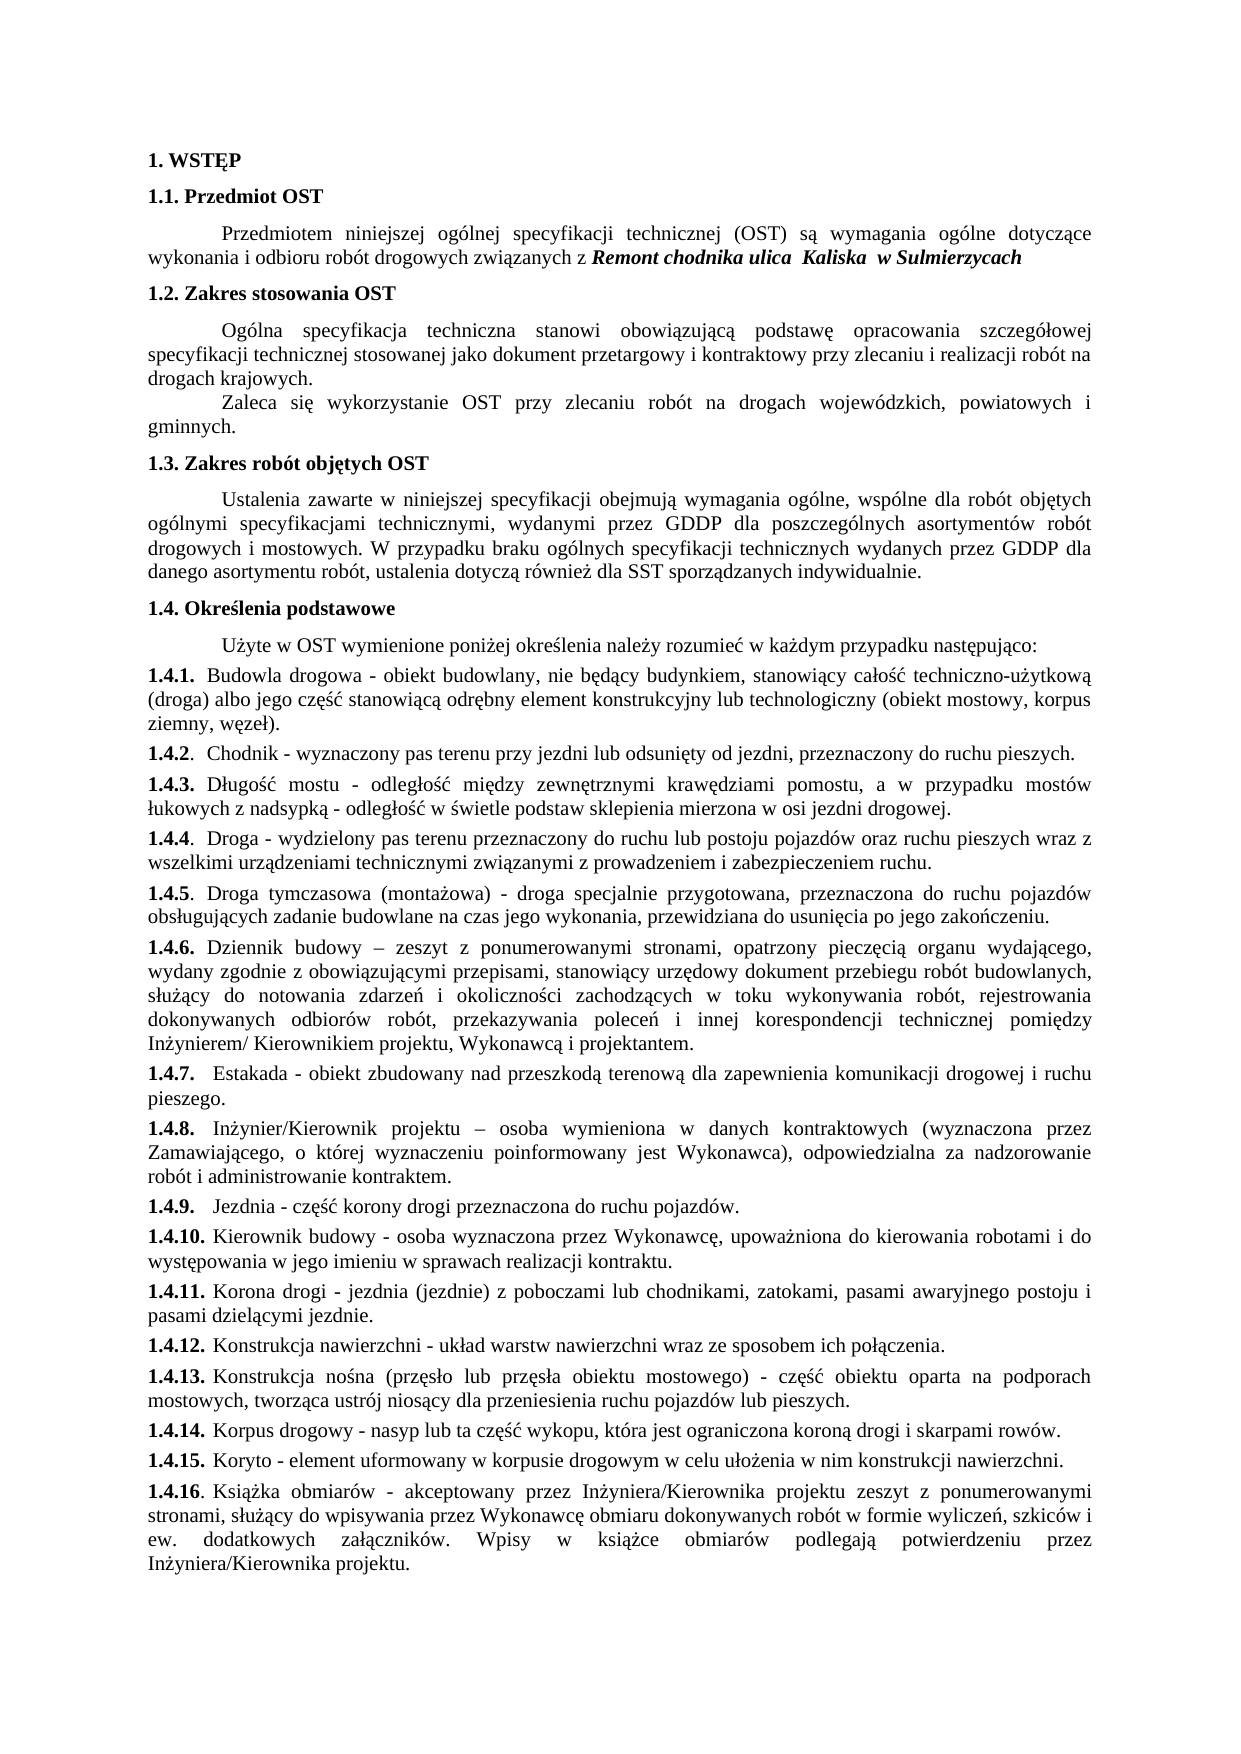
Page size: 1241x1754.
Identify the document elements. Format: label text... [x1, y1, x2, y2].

subtitle 1.3. Zakres robót objętych OST [148, 451, 1093, 475]
subtitle 1. WSTĘP [148, 148, 1093, 172]
text 1.4.1. Budowla drogowa - obiekt budowlany, nie będący budynkiem, stanowiący całość techniczno-użytkową (droga) albo jego część stanowiącą odrębny element konstrukcyjny lub technologiczny (obiekt mostowy, korpus ziemny, węzeł). [148, 663, 1093, 735]
text 1.4.16. Książka obmiarów - akceptowany przez Inżyniera/Kierownika projektu zeszyt z ponumerowanymi stronami, służący do wpisywania przez Wykonawcę obmiaru dokonywanych robót w formie wyliczeń, szkiców i ew. dodatkowych załączników. Wpisy w książce obmiarów podlegają potwierdzeniu przez Inżyniera/Kierownika projektu. [148, 1478, 1093, 1575]
text Zaleca się wykorzystanie OST przy zlecaniu robót na drogach wojewódzkich, powiatowych i gminnych. [148, 390, 1093, 438]
subtitle 1.1. Przedmiot OST [148, 184, 1093, 208]
text 1.4.10. Kierownik budowy - osoba wyznaczona przez Wykonawcę, upoważniona do kierowania robotami i do występowania w jego imieniu w sprawach realizacji kontraktu. [148, 1224, 1093, 1273]
text 1.4.5. Droga tymczasowa (montażowa) - droga specjalnie przygotowana, przeznaczona do ruchu pojazdów obsługujących zadanie budowlane na czas jego wykonania, przewidziana do usunięcia po jego zakończeniu. [148, 880, 1093, 928]
text 1.4.4. Droga - wydzielony pas terenu przeznaczony do ruchu lub postoju pojazdów oraz ruchu pieszych wraz z wszelkimi urządzeniami technicznymi związanymi z prowadzeniem i zabezpieczeniem ruchu. [148, 826, 1093, 874]
text 1.4.12. Konstrukcja nawierzchni - układ warstw nawierzchni wraz ze sposobem ich połączenia. [148, 1333, 1093, 1357]
text 1.4.3. Długość mostu - odległość między zewnętrznymi krawędziami pomostu, a w przypadku mostów łukowych z nadsypką - odległość w świetle podstaw sklepienia mierzona w osi jezdni drogowej. [148, 772, 1093, 820]
text Użyte w OST wymienione poniżej określenia należy rozumieć w każdym przypadku następująco: [148, 633, 1093, 657]
text 1.4.2. Chodnik - wyznaczony pas terenu przy jezdni lub odsunięty od jezdni, przeznaczony do ruchu pieszych. [148, 741, 1093, 765]
text 1.4.9. Jezdnia - część korony drogi przeznaczona do ruchu pojazdów. [148, 1194, 1093, 1218]
text 1.4.7. Estakada - obiekt zbudowany nad przeszkodą terenową dla zapewnienia komunikacji drogowej i ruchu pieszego. [148, 1061, 1093, 1109]
text 1.4.15. Koryto - element uformowany w korpusie drogowym w celu ułożenia w nim konstrukcji nawierzchni. [148, 1448, 1093, 1472]
text 1.4.14. Korpus drogowy - nasyp lub ta część wykopu, która jest ograniczona koroną drogi i skarpami rowów. [148, 1418, 1093, 1442]
subtitle 1.2. Zakres stosowania OST [148, 281, 1093, 305]
text 1.4.8. Inżynier/Kierownik projektu – osoba wymieniona w danych kontraktowych (wyznaczona przez Zamawiającego, o której wyznaczeniu poinformowany jest Wykonawca), odpowiedzialna za nadzorowanie robót i administrowanie kontraktem. [148, 1116, 1093, 1188]
text 1.4.11. Korona drogi - jezdnia (jezdnie) z poboczami lub chodnikami, zatokami, pasami awaryjnego postoju i pasami dzielącymi jezdnie. [148, 1279, 1093, 1327]
text Przedmiotem niniejszej ogólnej specyfikacji technicznej (OST) są wymagania ogólne dotyczące wykonania i odbioru robót drogowych związanych z Remont chodnika ulica Kaliska w Sulmierzycach [148, 221, 1093, 269]
subtitle 1.4. Określenia podstawowe [148, 596, 1093, 620]
text 1.4.13. Konstrukcja nośna (przęsło lub przęsła obiektu mostowego) - część obiektu oparta na podporach mostowych, tworząca ustrój niosący dla przeniesienia ruchu pojazdów lub pieszych. [148, 1363, 1093, 1412]
text Ogólna specyfikacja techniczna stanowi obowiązującą podstawę opracowania szczegółowej specyfikacji technicznej stosowanej jako dokument przetargowy i kontraktowy przy zlecaniu i realizacji robót na drogach krajowych. [148, 318, 1093, 390]
text 1.4.6. Dziennik budowy – zeszyt z ponumerowanymi stronami, opatrzony pieczęcią organu wydającego, wydany zgodnie z obowiązującymi przepisami, stanowiący urzędowy dokument przebiegu robót budowlanych, służący do notowania zdarzeń i okoliczności zachodzących w toku wykonywania robót, rejestrowania dokonywanych odbiorów robót, przekazywania poleceń i innej korespondencji technicznej pomiędzy Inżynierem/ Kierownikiem projektu, Wykonawcą i projektantem. [148, 935, 1093, 1055]
text Ustalenia zawarte w niniejszej specyfikacji obejmują wymagania ogólne, wspólne dla robót objętych ogólnymi specyfikacjami technicznymi, wydanymi przez GDDP dla poszczególnych asortymentów robót drogowych i mostowych. W przypadku braku ogólnych specyfikacji technicznych wydanych przez GDDP dla danego asortymentu robót, ustalenia dotyczą również dla SST sporządzanych indywidualnie. [148, 487, 1093, 583]
